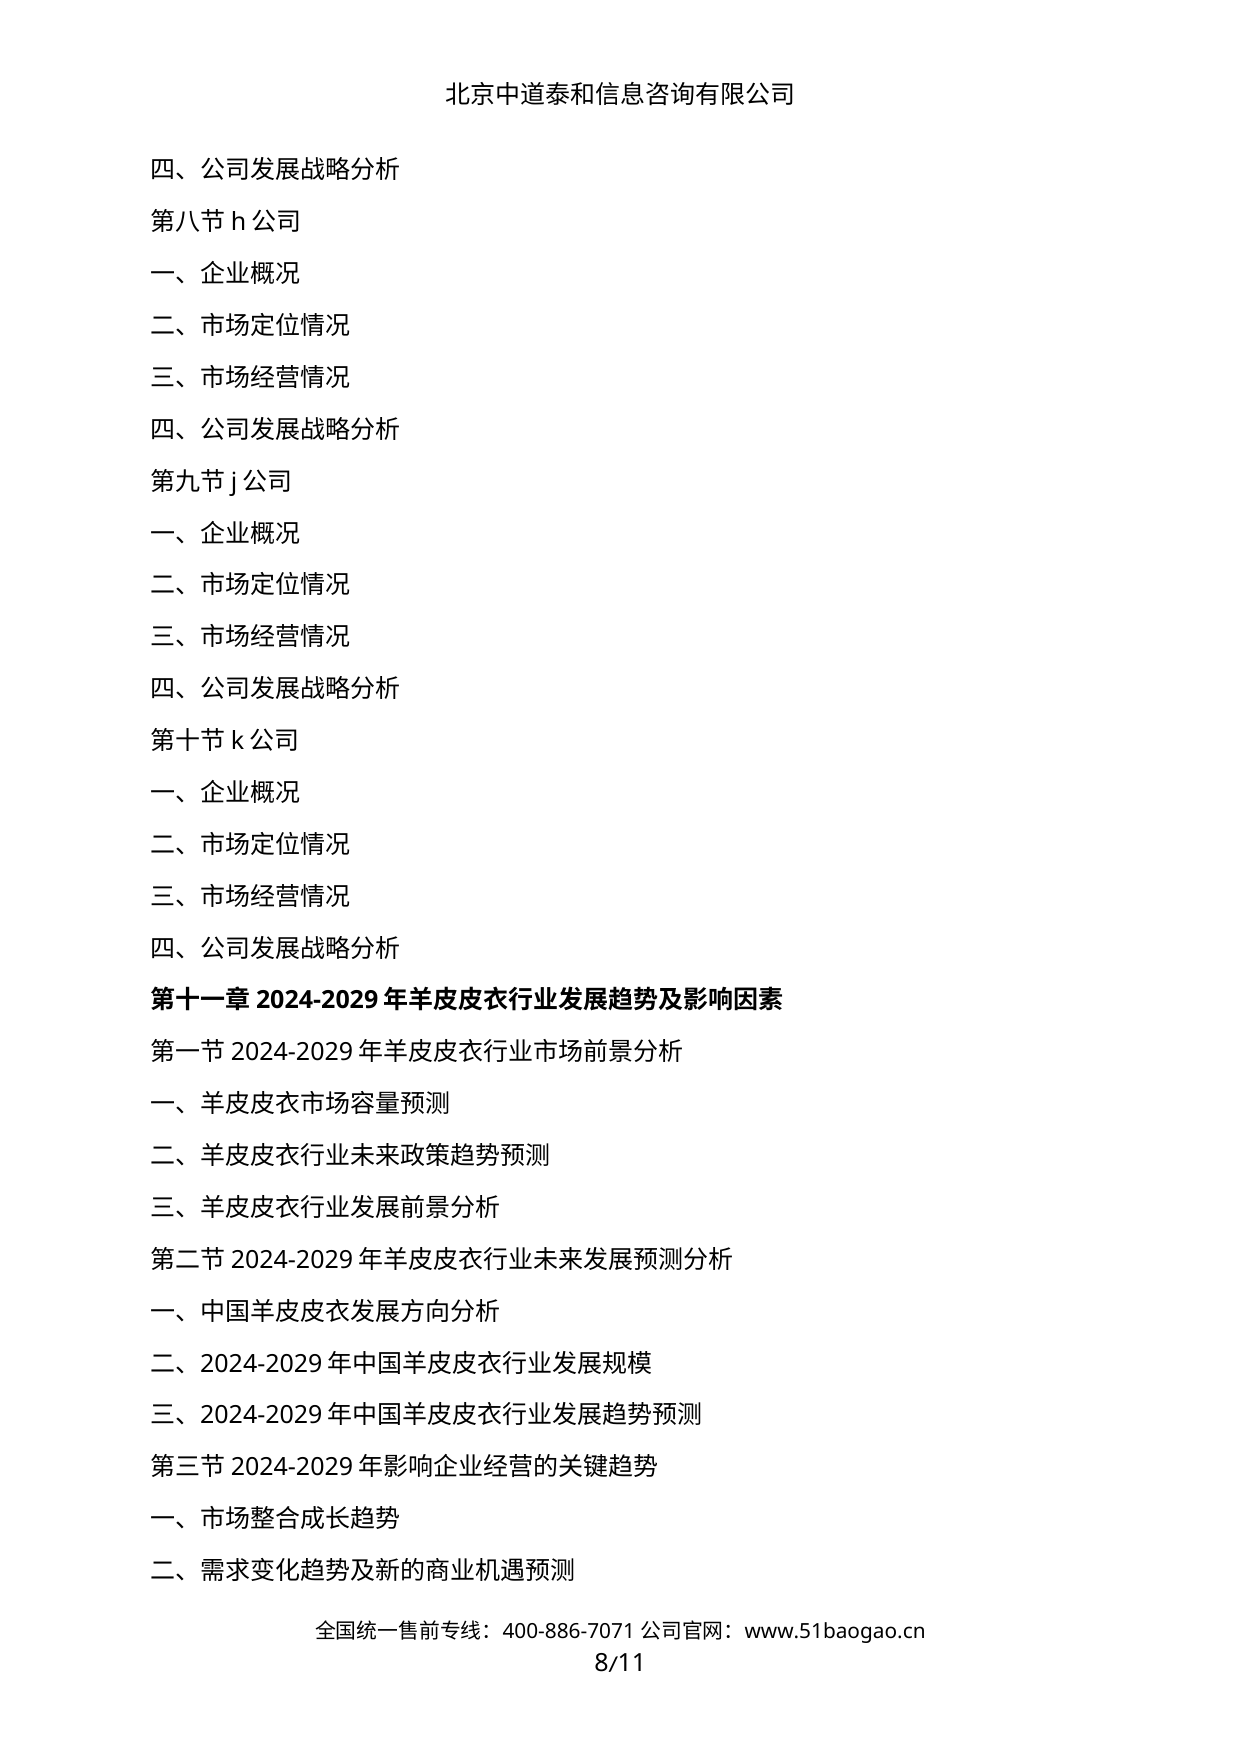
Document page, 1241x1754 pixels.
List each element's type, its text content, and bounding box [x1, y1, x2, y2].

text 第二节 2024-2029年羊皮皮衣行业未来发展预测分析 [150, 1239, 1090, 1276]
text 三、市场经营情况 [150, 357, 1090, 394]
text 一、中国羊皮皮衣发展方向分析 [150, 1291, 1090, 1327]
text 一、企业概况 [150, 513, 1090, 549]
text 第八节 h公司 [150, 202, 1090, 238]
text 第十节 k公司 [150, 721, 1090, 757]
text 二、市场定位情况 [150, 306, 1090, 342]
text 第一节 2024-2029年羊皮皮衣行业市场前景分析 [150, 1032, 1090, 1068]
text 三、市场经营情况 [150, 876, 1090, 912]
text 一、企业概况 [150, 772, 1090, 809]
text 二、羊皮皮衣行业未来政策趋势预测 [150, 1136, 1090, 1172]
text 一、企业概况 [150, 254, 1090, 290]
text 四、公司发展战略分析 [150, 409, 1090, 446]
text 第九节 j公司 [150, 461, 1090, 497]
text 二、市场定位情况 [150, 824, 1090, 861]
text 四、公司发展战略分析 [150, 150, 1090, 186]
text 一、羊皮皮衣市场容量预测 [150, 1084, 1090, 1120]
text 三、羊皮皮衣行业发展前景分析 [150, 1187, 1090, 1224]
text 一、市场整合成长趋势 [150, 1499, 1090, 1535]
text 第三节 2024-2029年影响企业经营的关键趋势 [150, 1447, 1090, 1483]
text 第十一章 2024-2029年羊皮皮衣行业发展趋势及影响因素 [150, 980, 1090, 1016]
text 二、2024-2029年中国羊皮皮衣行业发展规模 [150, 1343, 1090, 1379]
text 二、需求变化趋势及新的商业机遇预测 [150, 1551, 1090, 1587]
text 三、2024-2029年中国羊皮皮衣行业发展趋势预测 [150, 1395, 1090, 1431]
text 二、市场定位情况 [150, 565, 1090, 601]
text 四、公司发展战略分析 [150, 669, 1090, 705]
text 四、公司发展战略分析 [150, 928, 1090, 964]
text 三、市场经营情况 [150, 617, 1090, 653]
